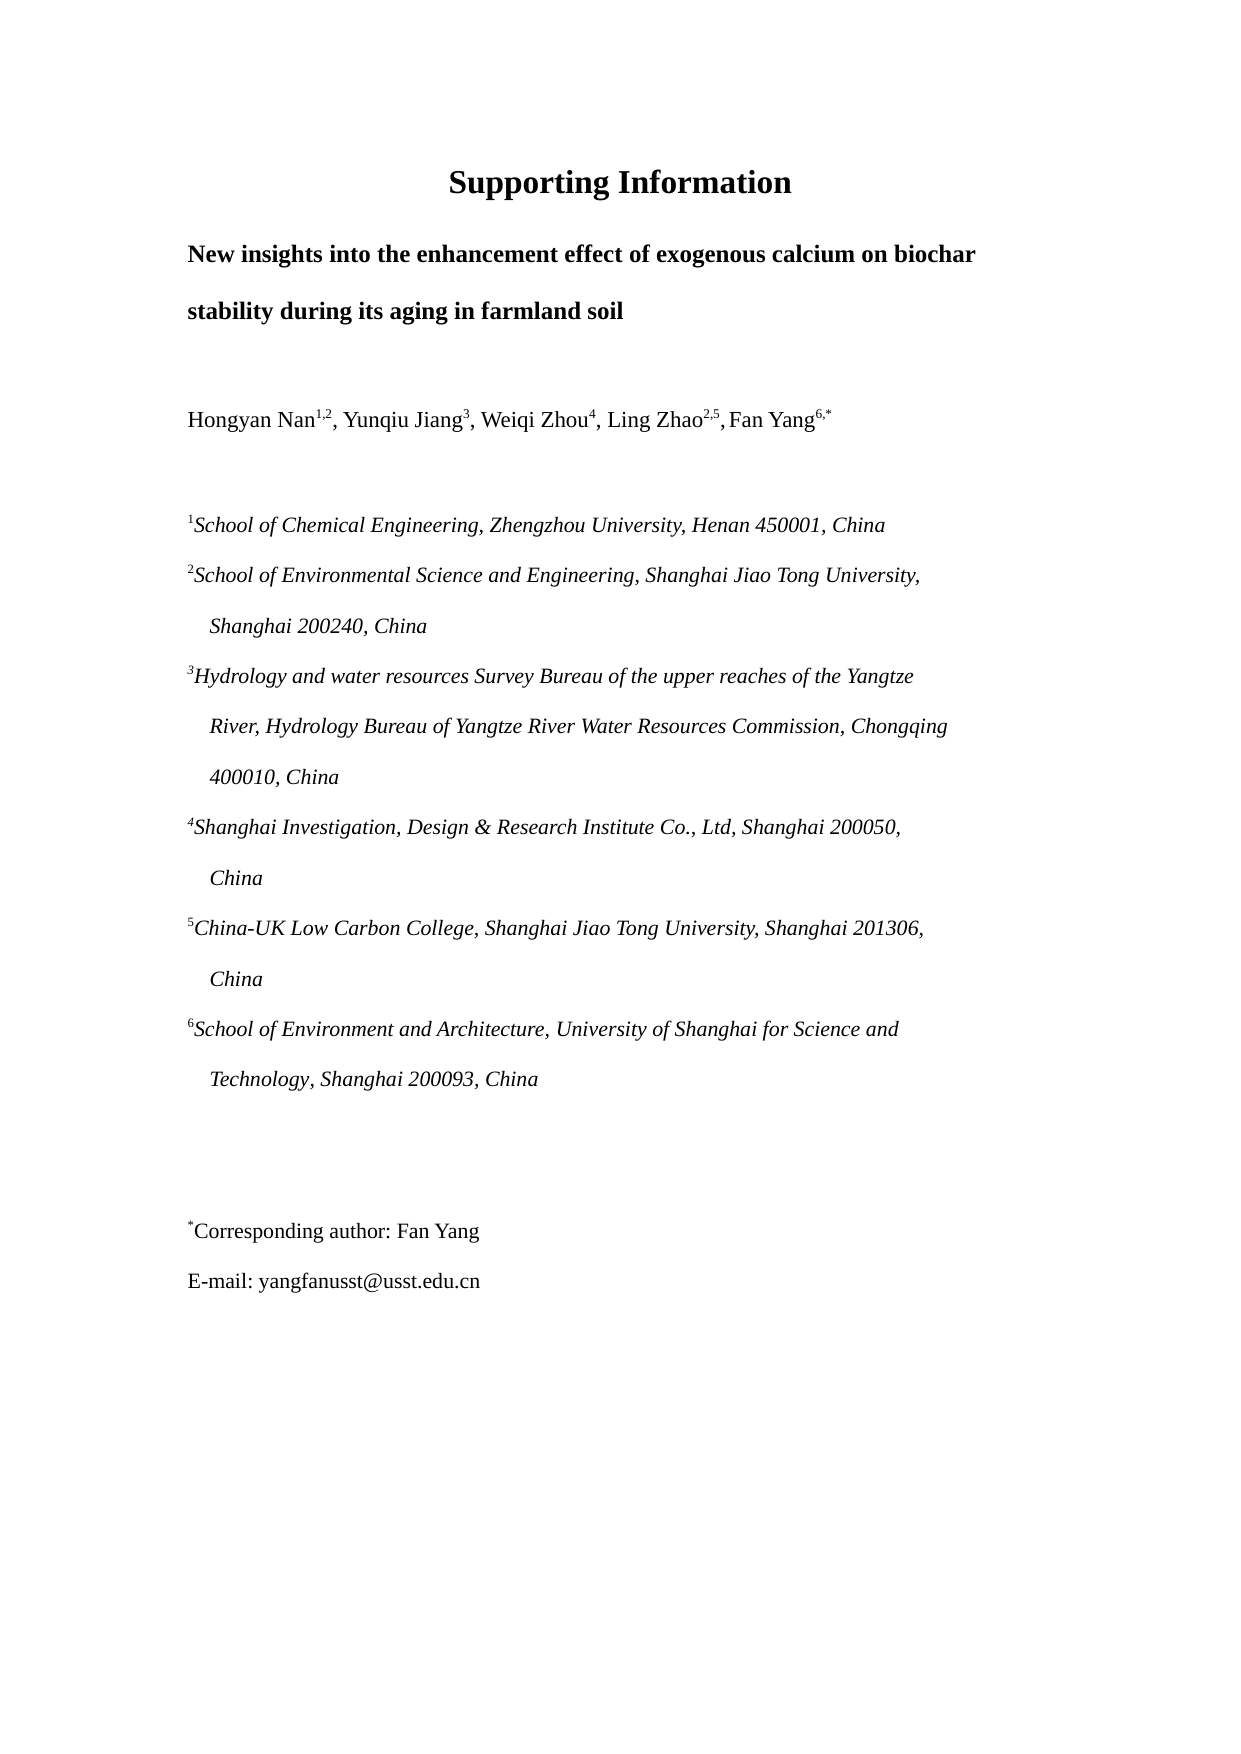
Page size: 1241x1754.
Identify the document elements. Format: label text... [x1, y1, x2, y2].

text Supporting Information [187, 162, 1053, 200]
text New insights into the enhancement effect of exogenous calcium on biochar stability during its aging in farmland soil [187, 239, 1053, 325]
text 5China-UK Low Carbon College, Shanghai Jiao Tong University, Shanghai 201306, China [187, 915, 958, 991]
text Hongyan Nan1,2, Yunqiu Jiang3, Weiqi Zhou4, Ling Zhao2,5, Fan Yang6,* [187, 406, 1053, 433]
text 6School of Environment and Architecture, University of Shanghai for Science and Technology, Shanghai 200093, China [187, 1016, 958, 1092]
text 2School of Environmental Science and Engineering, Shanghai Jiao Tong University, Shanghai 200240, China [187, 562, 958, 638]
text E-mail: yangfanusst@usst.edu.cn [187, 1268, 1053, 1293]
text *Corresponding author: Fan Yang [187, 1218, 1053, 1243]
text 4Shanghai Investigation, Design & Research Institute Co., Ltd, Shanghai 200050, China [187, 814, 958, 890]
text 1School of Chemical Engineering, Zhengzhou University, Henan 450001, China [187, 512, 1053, 537]
text 3Hydrology and water resources Survey Bureau of the upper reaches of the Yangtze River, Hydrology Bureau of Yangtze River Water Resources Commission, Chongqing 400010, China [187, 663, 958, 789]
